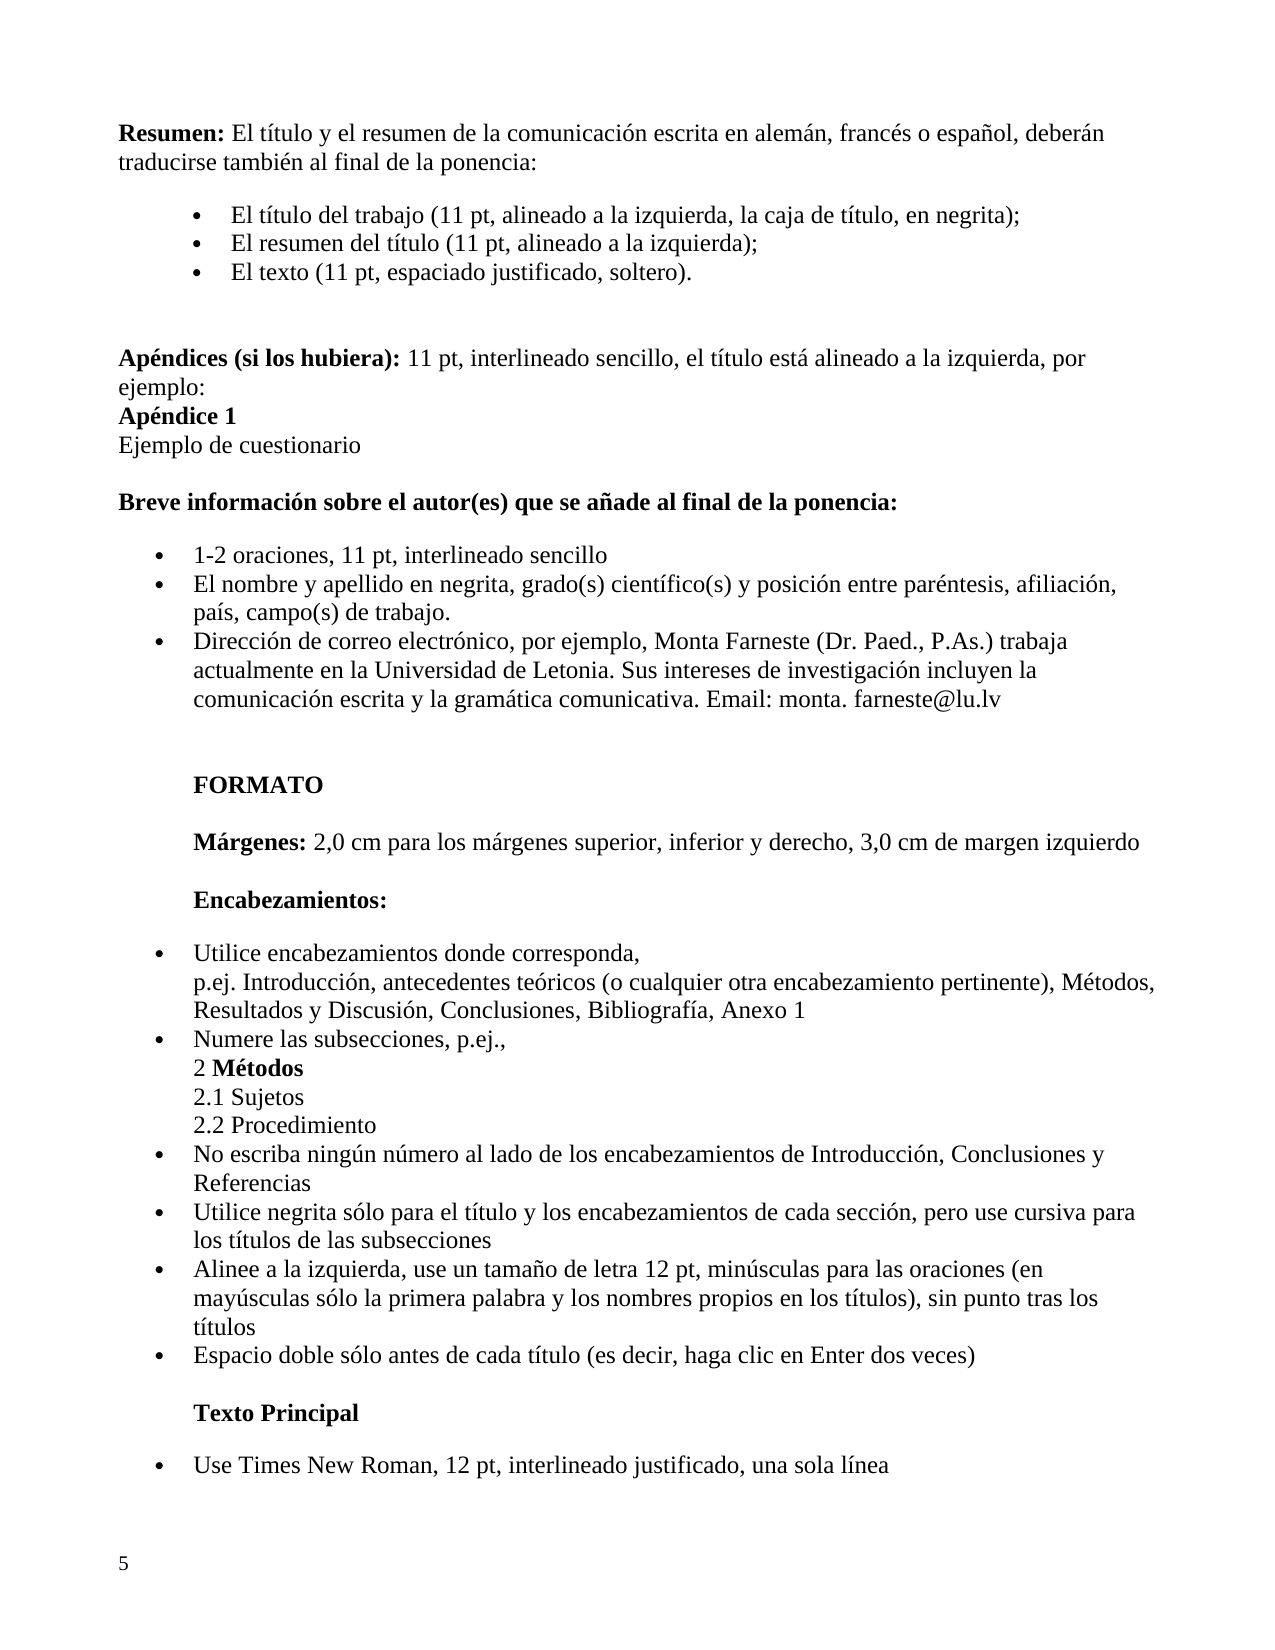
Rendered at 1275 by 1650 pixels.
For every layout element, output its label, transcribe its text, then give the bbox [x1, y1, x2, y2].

list No escriba ningún número al lado de los encabezamientos de Introducción, Conclusiones y Referencias [156, 1139, 1157, 1197]
text Apéndices (si los hubiera): 11 pt, interlineado sencillo, el título está alineado a la izquierda, por ejemplo: Apéndice 1 Ejemplo de cuestionario Breve información sobre el autor(es) que se añade al final de la ponencia: [118, 286, 1157, 516]
list Numere las subsecciones, p.ej., 2 Métodos 2.1 Sujetos 2.2 Procedimiento [156, 1024, 1157, 1139]
list El nombre y apellido en negrita, grado(s) científico(s) y posición entre paréntesis, afiliación, país, campo(s) de trabajo. [156, 569, 1157, 626]
list Use Times New Roman, 12 pt, interlineado justificado, una sola línea [156, 1451, 1157, 1479]
list Utilice negrita sólo para el título y los encabezamientos de cada sección, pero use cursiva para los títulos de las subsecciones [156, 1197, 1157, 1254]
list El resumen del título (11 pt, alineado a la izquierda); [193, 228, 1157, 257]
list 1-2 oraciones, 11 pt, interlineado sencillo [156, 540, 1157, 569]
list El texto (11 pt, espaciado justificado, soltero). [193, 257, 1157, 286]
list El título del trabajo (11 pt, alineado a la izquierda, la caja de título, en negrita); [193, 200, 1157, 228]
list Utilice encabezamientos donde corresponda, p.ej. Introducción, antecedentes teóricos (o cualquier otra encabezamiento pertinente), Métodos, Resultados y Discusión, Conclusiones, Bibliografía, Anexo 1 [156, 938, 1157, 1024]
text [118, 118, 1157, 176]
list Dirección de correo electrónico, por ejemplo, Monta Farneste (Dr. Paed., P.As.) trabaja actualmente en la Universidad de Letonia. Sus intereses de investigación incluyen la comunicación escrita y la gramática comunicativa. Email: monta. farneste@lu.lv FORMATO Márgenes: 2,0 cm para los márgenes superior, inferior y derecho, 3,0 cm de margen izquierdo Encabezamientos: [156, 626, 1157, 914]
list Alinee a la izquierda, use un tamaño de letra 12 pt, minúsculas para las oraciones (en mayúsculas sólo la primera palabra y los nombres propios en los títulos), sin punto tras los títulos [156, 1254, 1157, 1340]
list Espacio doble sólo antes de cada título (es decir, haga clic en Enter dos veces) Texto Principal [156, 1340, 1157, 1427]
